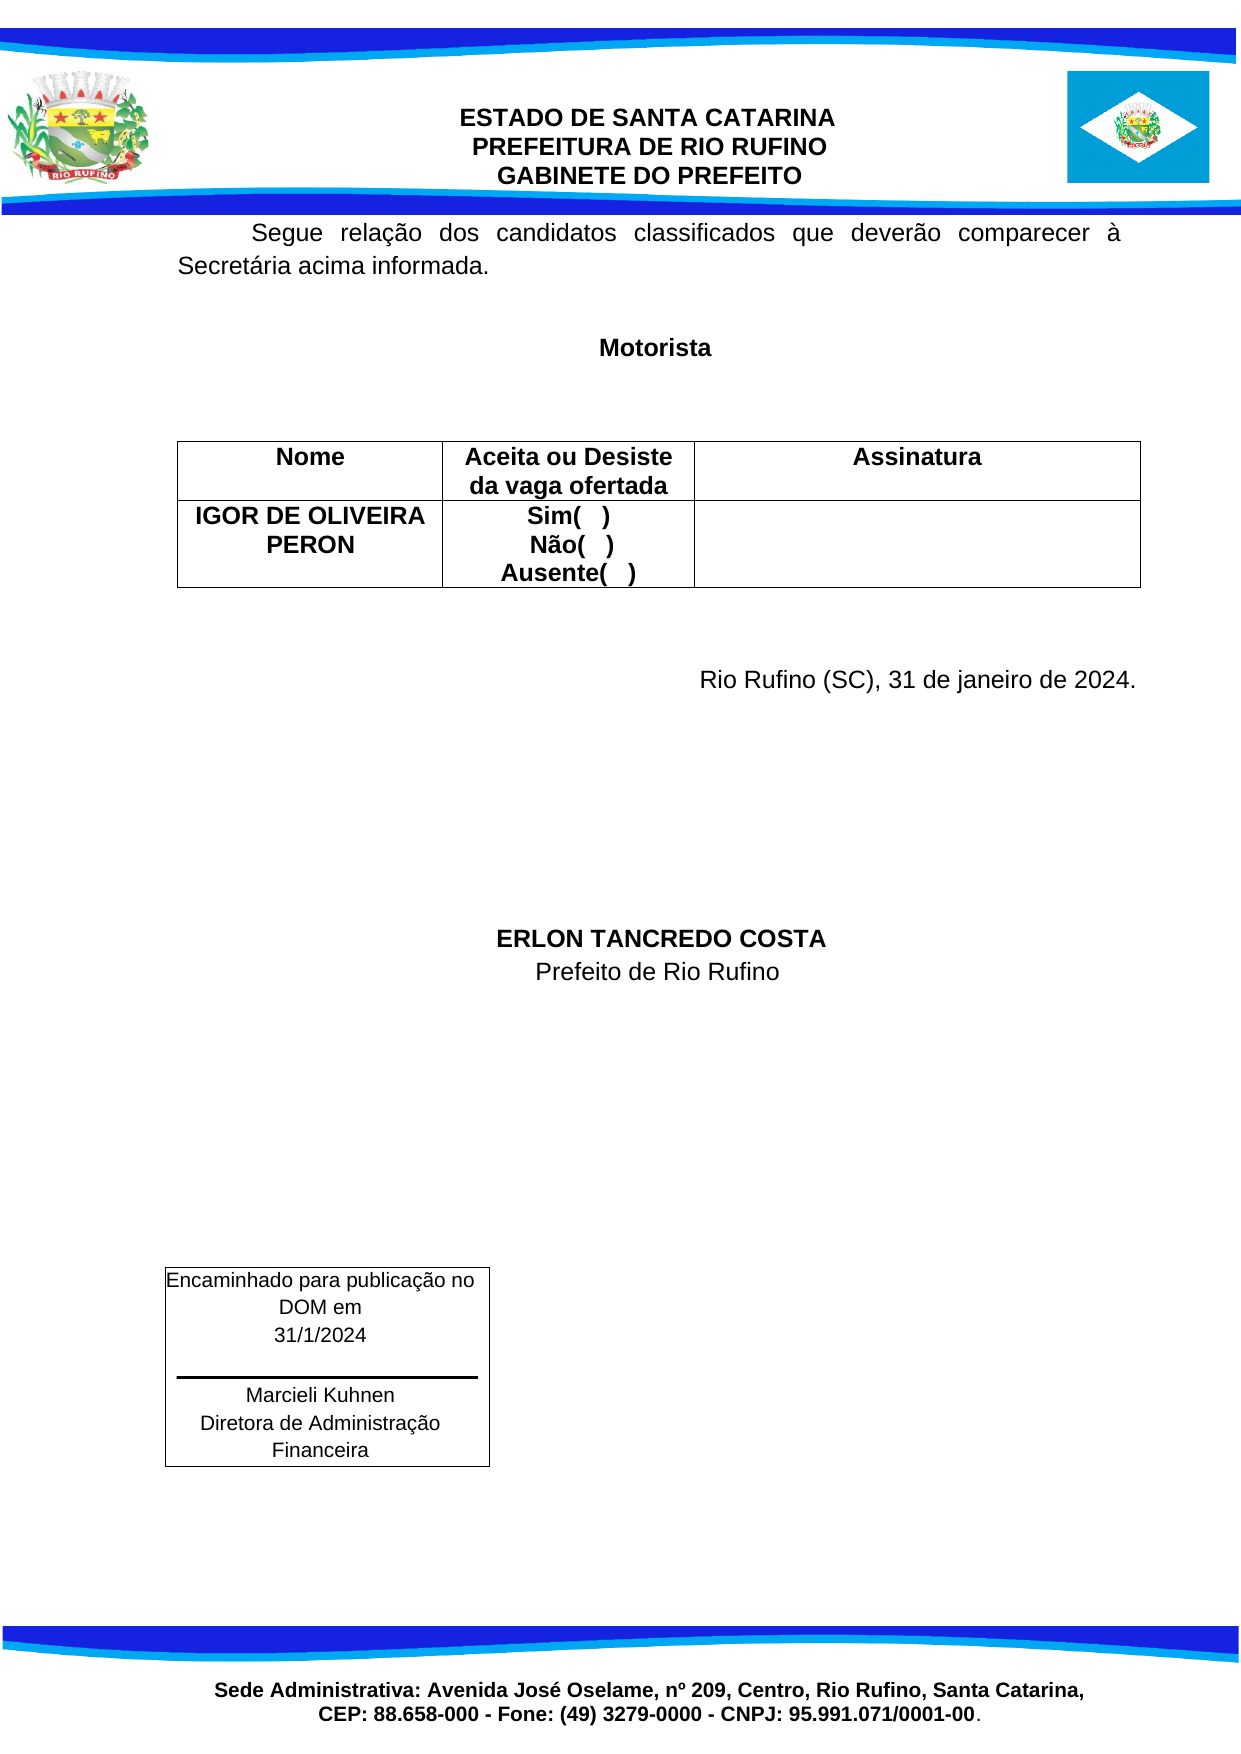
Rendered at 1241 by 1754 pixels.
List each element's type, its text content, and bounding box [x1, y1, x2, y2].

picture [2, 1644, 1239, 1754]
table_cell Sim( ) Não( ) Ausente( ) [443, 501, 694, 587]
text Prefeito de Rio Rufino [177, 957, 1122, 985]
table_header Encaminhado para publicação no DOM em 31/1/2024 Marcieli Kuhnen Diretora de Administração Financeira [166, 1268, 489, 1466]
text ERLON TANCREDO COSTA [177, 923, 1122, 952]
text Rio Rufino (SC), 31 de janeiro de 2024. [177, 665, 1137, 693]
picture [2, 1626, 1239, 1653]
table_header Motorista [177, 305, 1240, 384]
table_header Nome [178, 442, 442, 500]
table_header Assinatura [695, 442, 1140, 500]
table_cell IGOR DE OLIVEIRA PERON [178, 501, 442, 587]
text Segue relação dos candidatos classificados que deverão comparecer à Secretária acima informada. [177, 218, 1122, 279]
picture [0, 45, 1241, 215]
table_cell [695, 501, 1140, 587]
picture [0, 28, 1236, 54]
table_header Aceita ou Desiste da vaga ofertada [443, 442, 694, 500]
